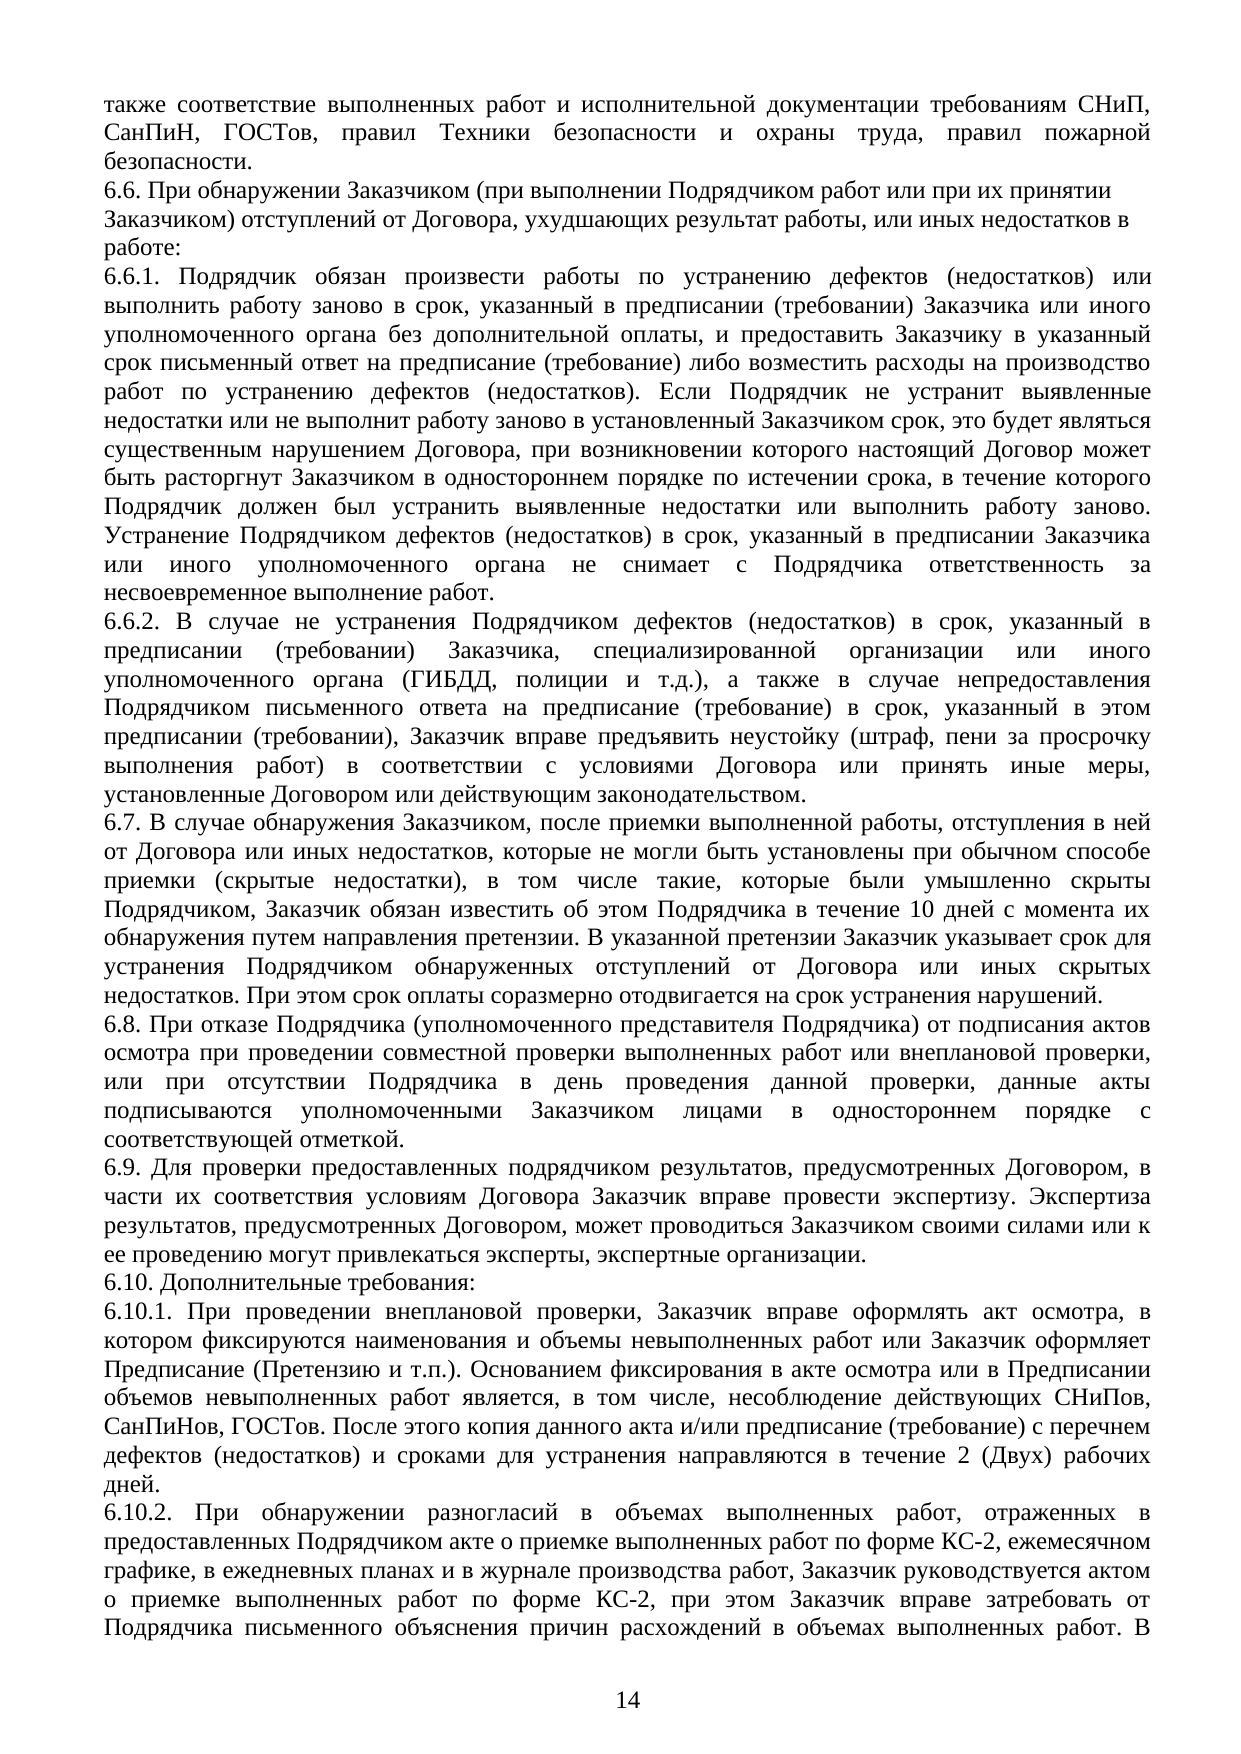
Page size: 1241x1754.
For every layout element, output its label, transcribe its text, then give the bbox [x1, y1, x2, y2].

text 6.6.1. Подрядчик обязан произвести работы по устранению дефектов (недостатков) или выполнить работу заново в срок, указанный в предписании (требовании) Заказчика или иного уполномоченного органа без дополнительной оплаты, и предоставить Заказчику в указанный срок письменный ответ на предписание (требование) либо возместить расходы на производство работ по устранению дефектов (недостатков). Если Подрядчик не устранит выявленные недостатки или не выполнит работу заново в установленный Заказчиком срок, это будет являться существенным нарушением Договора, при возникновении которого настоящий Договор может быть расторгнут Заказчиком в одностороннем порядке по истечении срока, в течение которого Подрядчик должен был устранить выявленные недостатки или выполнить работу заново. Устранение Подрядчиком дефектов (недостатков) в срок, указанный в предписании Заказчика или иного уполномоченного органа не снимает с Подрядчика ответственность за несвоевременное выполнение работ. [103, 261, 1152, 606]
text 6.7. В случае обнаружения Заказчиком, после приемки выполненной работы, отступления в ней от Договора или иных недостатков, которые не могли быть установлены при обычном способе приемки (скрытые недостатки), в том числе такие, которые были умышленно скрыты Подрядчиком, Заказчик обязан известить об этом Подрядчика в течение 10 дней с момента их обнаружения путем направления претензии. В указанной претензии Заказчик указывает срок для устранения Подрядчиком обнаруженных отступлений от Договора или иных скрытых недостатков. При этом срок оплаты соразмерно отодвигается на срок устранения нарушений. [103, 807, 1152, 1009]
text 6.10.1. При проведении внеплановой проверки, Заказчик вправе оформлять акт осмотра, в котором фиксируются наименования и объемы невыполненных работ или Заказчик оформляет Предписание (Претензию и т.п.). Основанием фиксирования в акте осмотра или в Предписании объемов невыполненных работ является, в том числе, несоблюдение действующих СНиПов, СанПиНов, ГОСТов. После этого копия данного акта и/или предписание (требование) с перечнем дефектов (недостатков) и сроками для устранения направляются в течение 2 (Двух) рабочих дней. [103, 1296, 1152, 1497]
text 6.6. При обнаружении Заказчиком (при выполнении Подрядчиком работ или при их принятии Заказчиком) отступлений от Договора, ухудшающих результат работы, или иных недостатков в работе: [103, 175, 1152, 261]
text 6.10. Дополнительные требования: [103, 1267, 1152, 1296]
text 6.8. При отказе Подрядчика (уполномоченного представителя Подрядчика) от подписания актов осмотра при проведении совместной проверки выполненных работ или внеплановой проверки, или при отсутствии Подрядчика в день проведения данной проверки, данные акты подписываются уполномоченными Заказчиком лицами в одностороннем порядке с соответствующей отметкой. [103, 1009, 1152, 1152]
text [103, 89, 1152, 175]
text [103, 1497, 1152, 1641]
text 6.6.2. В случае не устранения Подрядчиком дефектов (недостатков) в срок, указанный в предписании (требовании) Заказчика, специализированной организации или иного уполномоченного органа (ГИБДД, полиции и т.д.), а также в случае непредоставления Подрядчиком письменного ответа на предписание (требование) в срок, указанный в этом предписании (требовании), Заказчик вправе предъявить неустойку (штраф, пени за просрочку выполнения работ) в соответствии с условиями Договора или принять иные меры, установленные Договором или действующим законодательством. [103, 606, 1152, 807]
text 6.9. Для проверки предоставленных подрядчиком результатов, предусмотренных Договором, в части их соответствия условиям Договора Заказчик вправе провести экспертизу. Экспертиза результатов, предусмотренных Договором, может проводиться Заказчиком своими силами или к ее проведению могут привлекаться эксперты, экспертные организации. [103, 1152, 1152, 1267]
